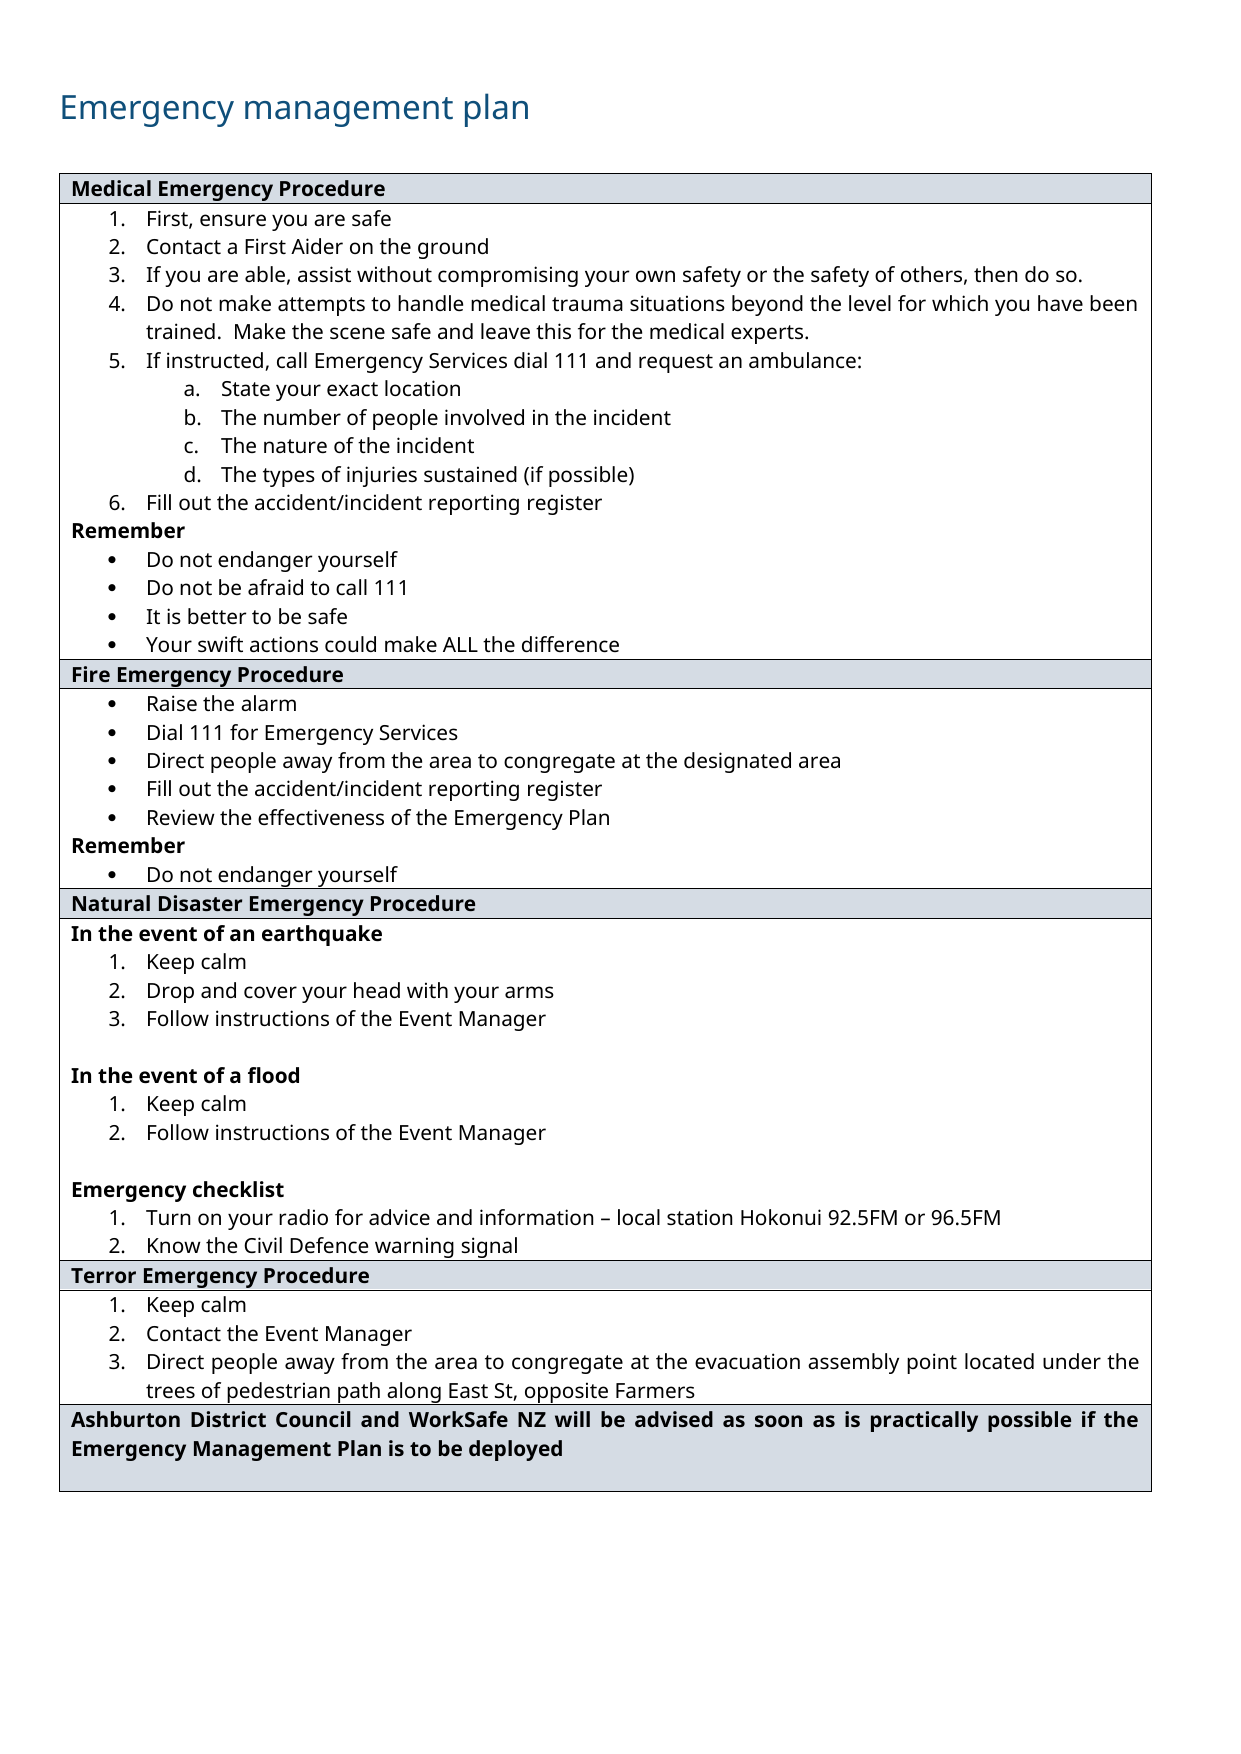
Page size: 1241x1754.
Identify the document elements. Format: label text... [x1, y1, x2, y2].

table_cell Natural Disaster Emergency Procedure [60, 889, 1151, 918]
table_cell Terror Emergency Procedure [60, 1261, 1151, 1289]
table_cell Raise the alarm Dial 111 for Emergency Services Direct people away from the area to congregate at the designated area Fill out the accident/incident reporting register Review the effectiveness of the Emergency Plan Remember Do not endanger yourself [60, 689, 1151, 888]
table_header Medical Emergency Procedure [60, 174, 1151, 203]
table_cell Keep calm Contact the Event Manager Direct people away from the area to congregate at the evacuation assembly point located under the trees of pedestrian path along East St, opposite Farmers [60, 1291, 1151, 1404]
table_cell First, ensure you are safe Contact a First Aider on the ground If you are able, assist without compromising your own safety or the safety of others, then do so. Do not make attempts to handle medical trauma situations beyond the level for which you have been trained. Make the scene safe and leave this for the medical experts. If instructed, call Emergency Services dial 111 and request an ambulance: State your exact location The number of people involved in the incident The nature of the incident The types of injuries sustained (if possible) Fill out the accident/incident reporting register Remember Do not endanger yourself Do not be afraid to call 111 It is better to be safe Your swift actions could make ALL the difference [60, 204, 1151, 659]
table_cell In the event of an earthquake Keep calm Drop and cover your head with your arms Follow instructions of the Event Manager In the event of a flood Keep calm Follow instructions of the Event Manager Emergency checklist Turn on your radio for advice and information – local station Hokonui 92.5FM or 96.5FM Know the Civil Defence warning signal [60, 919, 1151, 1260]
table_cell Ashburton District Council and WorkSafe NZ will be advised as soon as is practically possible if the Emergency Management Plan is to be deployed [60, 1405, 1151, 1491]
table_cell Fire Emergency Procedure [60, 660, 1151, 688]
subtitle Emergency management plan [59, 84, 1181, 129]
